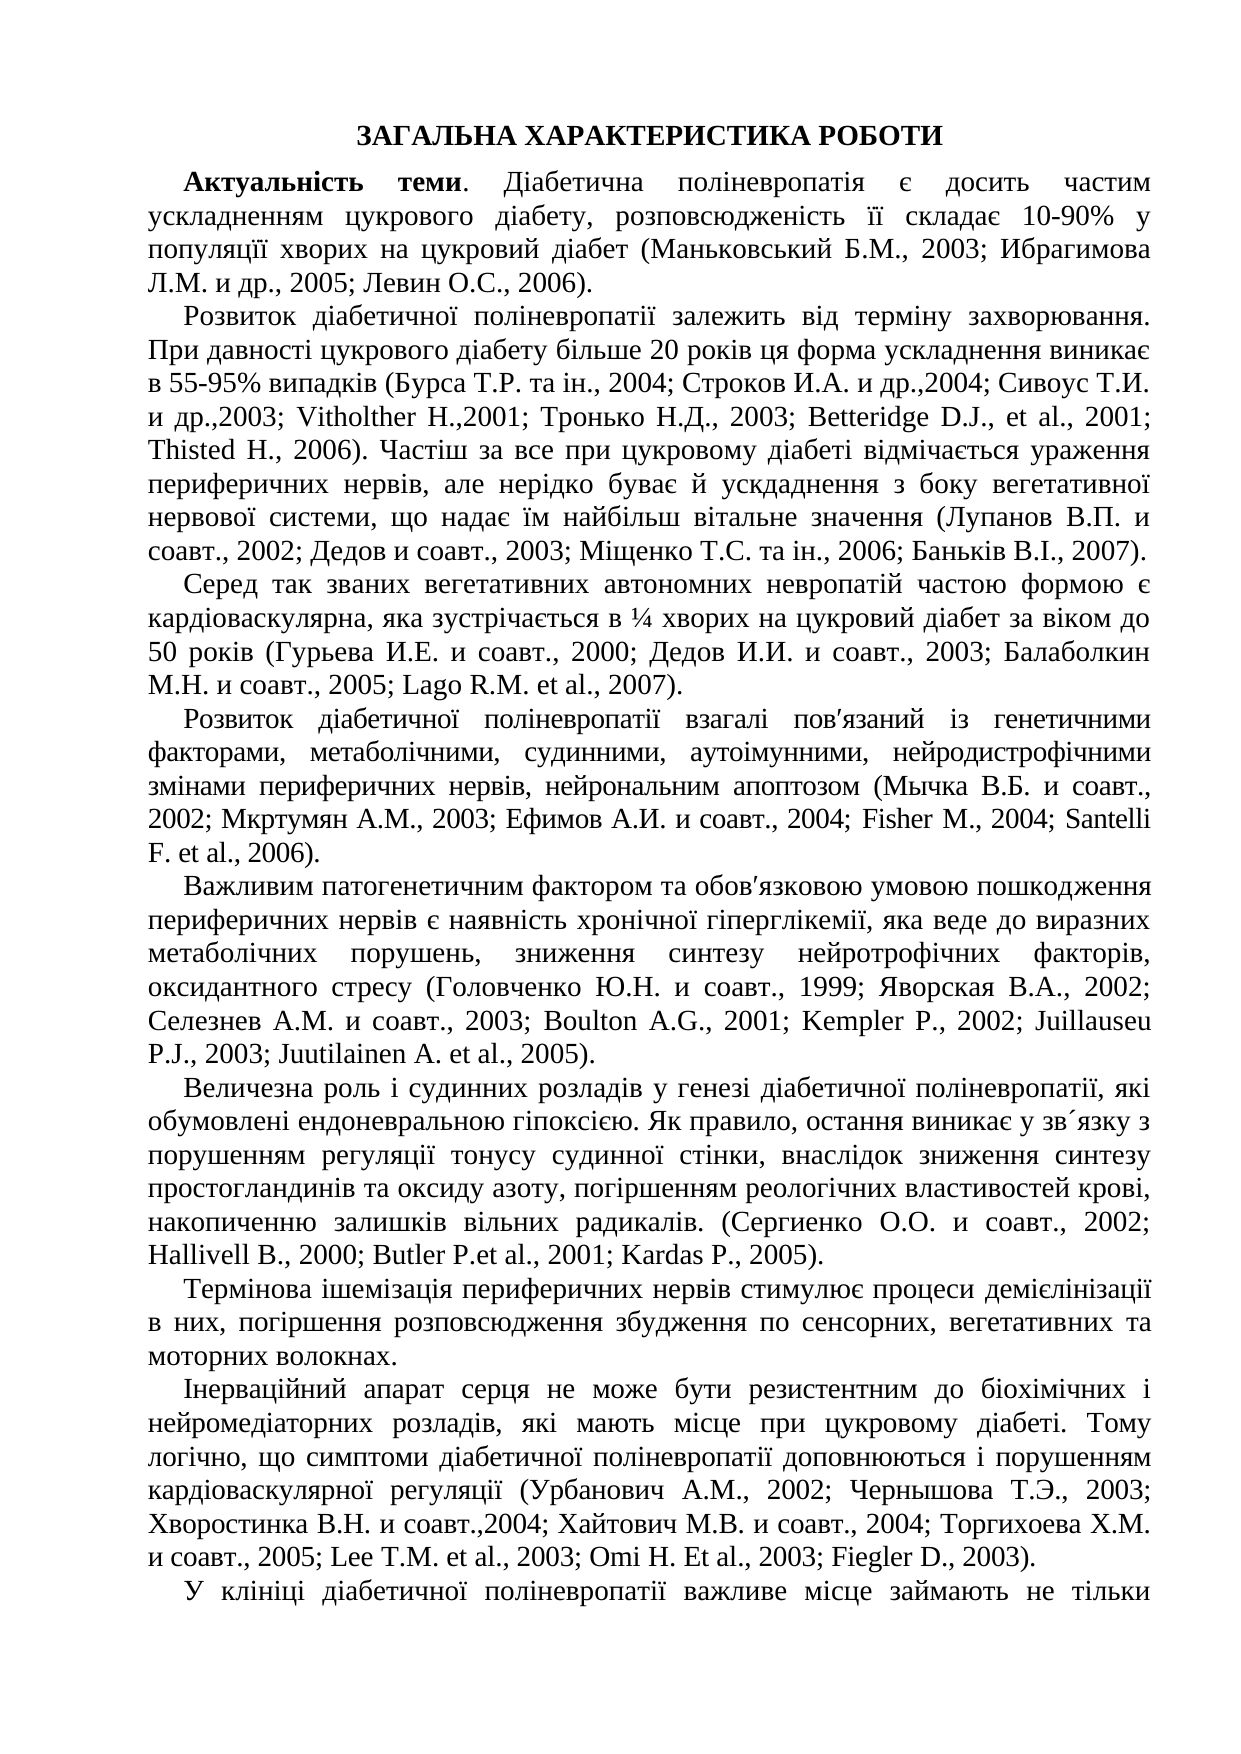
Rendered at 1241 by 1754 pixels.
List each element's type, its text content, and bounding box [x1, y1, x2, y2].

text Важливим патогенетичним фактором та обов′язковою умовою пошкодження периферичних нервів є наявність хронічної гіперглікемії, яка веде до виразних метаболічних порушень, зниження синтезу нейротрофічних факторів, оксидантного стресу (Головченко Ю.Н. и соавт., 1999; Яворская В.А., 2002; Селезнев А.М. и соавт., 2003; Boulton A.G., 2001; Kempler P., 2002; Juillauseu P.J., 2003; Juutilainen A. et al., 2005). [148, 868, 1152, 1070]
text Актуальність теми. Діабетична поліневропатія є досить частим ускладненням цукрового діабету, розповсюдженість її складає 10-90% у популяцїї хворих на цукровий діабет (Маньковський Б.М., 2003; Ибрагимова Л.М. и др., 2005; Левин О.С., 2006). [148, 164, 1152, 298]
text Величезна роль і судинних розладів у генезі діабетичної поліневропатії, які обумовлені ендоневральною гіпоксією. Як правило, остання виникає у зв´язку з порушенням регуляції тонусу судинної стінки, внаслідок зниження синтезу простогландинів та оксиду азоту, погіршенням реологічних властивостей крові, накопиченню залишків вільних радикалів. (Сергиенко О.О. и соавт., 2002; Hallivell B., 2000; Butler P.et al., 2001; Kardas P., 2005). [148, 1070, 1152, 1271]
text Розвиток діабетичної поліневропатії залежить від терміну захворювання. При давності цукрового діабету більше 20 років ця форма ускладнення виникає в 55-95% випадків (Бурса Т.Р. та ін., 2004; Строков И.А. и др.,2004; Сивоус Т.И. и др.,2003; Vitholther H.,2001; Тронько Н.Д., 2003; Betteridge D.J., et al., 2001; Thisted H., 2006). Частіш за все при цукровому діабеті відмічається ураження периферичних нервів, але нерідко буває й ускдаднення з боку вегетативної нервової системи, що надає їм найбільш вітальне значення (Лупанов В.П. и соавт., 2002; Дедов и соавт., 2003; Міщенко Т.С. та ін., 2006; Баньків В.І., 2007). [148, 298, 1152, 567]
text ЗАГАЛЬНА ХАРАКТЕРИСТИКА РОБОТИ [148, 118, 1152, 152]
text Термінова ішемізація периферичних нервів стимулює процеси демієлінізації в них, погіршення розповсюдження збудження по сенсорних, вегетативних та моторних волокнах. [148, 1271, 1152, 1372]
text Інерваційний апарат серця не може бути резистентним до біохімічних і нейромедіаторних розладів, які мають місце при цукровому діабеті. Тому логічно, що симптоми діабетичної поліневропатії доповнюються і порушенням кардіоваскулярної регуляції (Урбанович А.М., 2002; Чернышова Т.Э., 2003; Хворостинка В.Н. и соавт.,2004; Хайтович М.В. и соавт., 2004; Торгихоева Х.М. и соавт., 2005; Lee T.M. et al., 2003; Omi H. Et al., 2003; Fiegler D., 2003). [148, 1372, 1152, 1573]
text Розвиток діабетичної поліневропатії взагалі пов′язаний із генетичними факторами, метаболічними, судинними, аутоімунними, нейродистрофічними змінами периферичних нервів, нейрональним апоптозом (Мычка В.Б. и соавт., 2002; Мкртумян А.М., 2003; Ефимов А.И. и соавт., 2004; Fisher M., 2004; Santelli F. et al., 2006). [148, 701, 1152, 868]
text Серед так званих вегетативних автономних невропатій частою формою є кардіоваскулярна, яка зустрічається в ¼ хворих на цукровий діабет за віком до 50 років (Гурьева И.Е. и соавт., 2000; Дедов И.И. и соавт., 2003; Балаболкин М.Н. и соавт., 2005; Lago R.M. et al., 2007). [148, 567, 1152, 701]
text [148, 1573, 1152, 1606]
